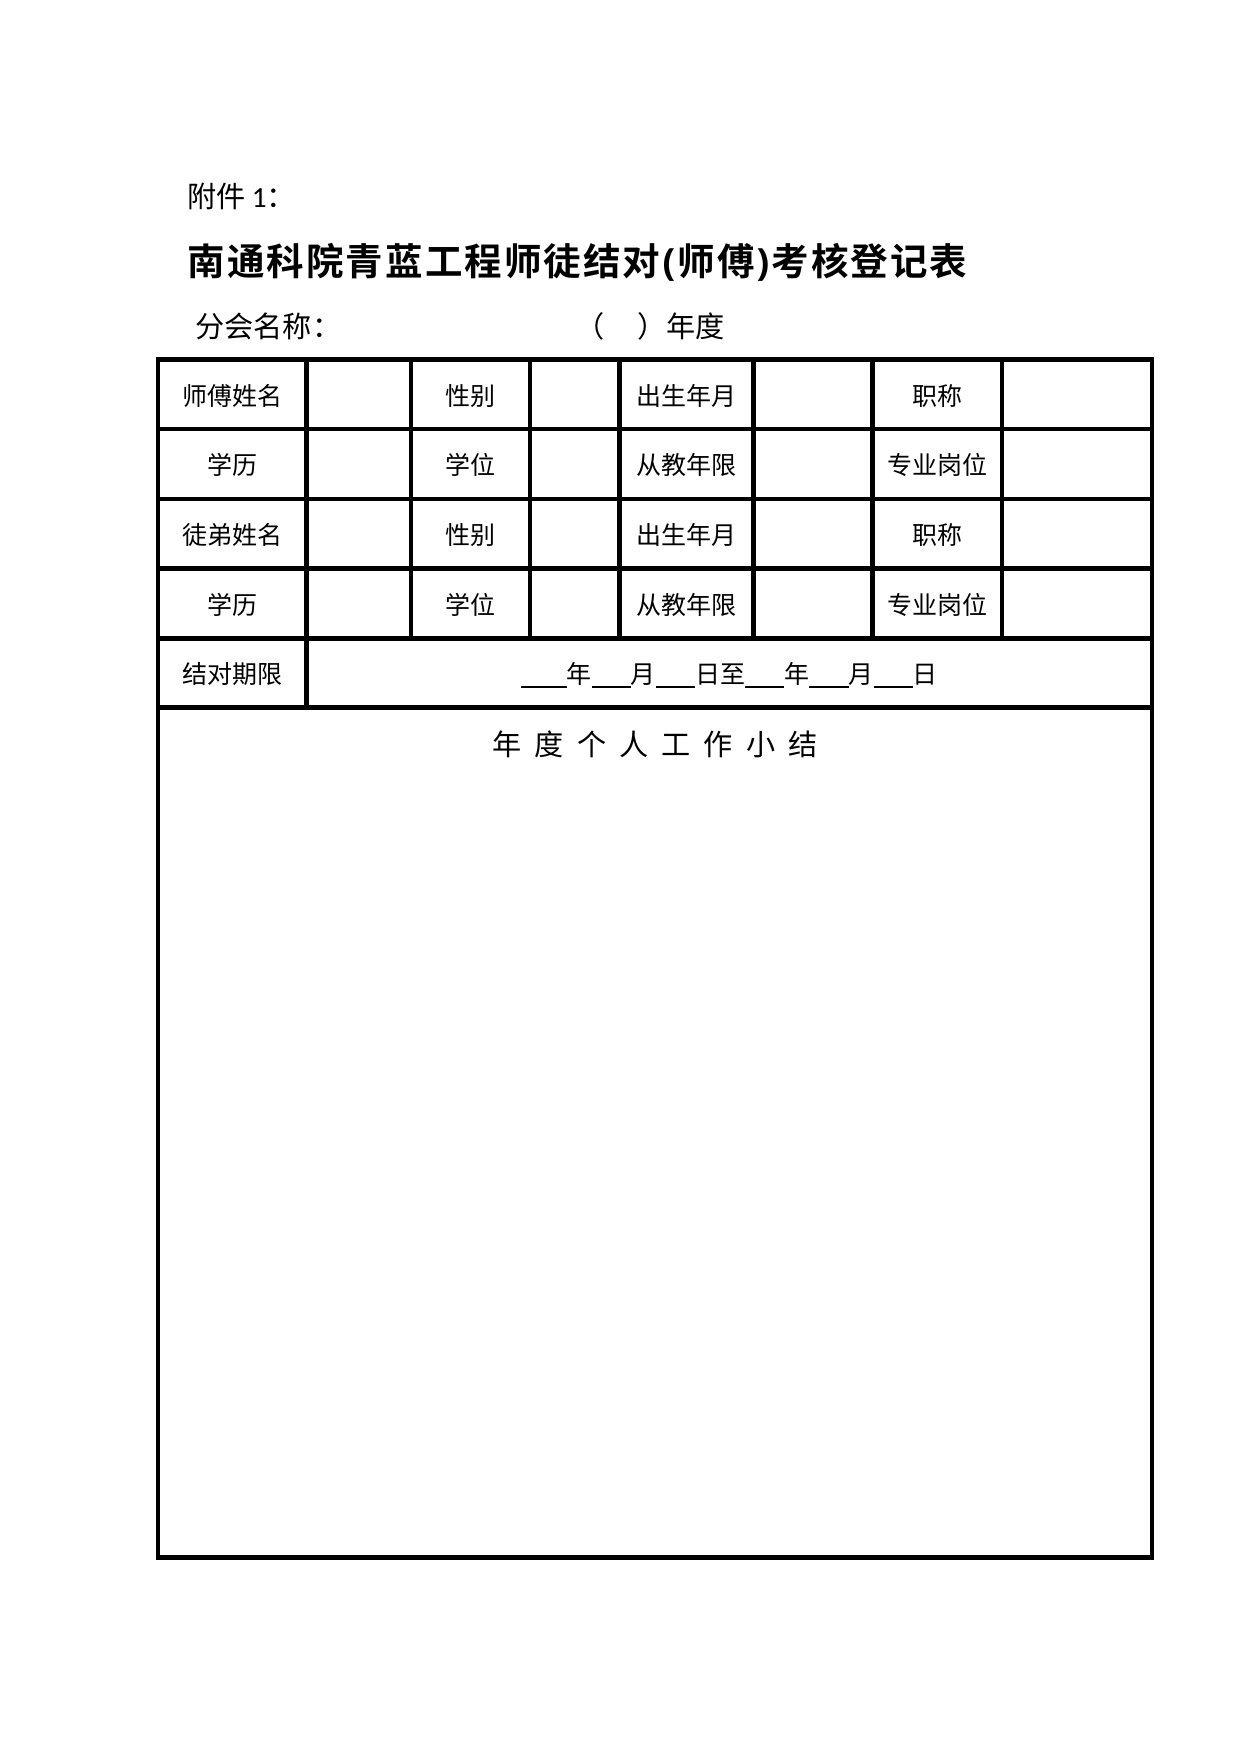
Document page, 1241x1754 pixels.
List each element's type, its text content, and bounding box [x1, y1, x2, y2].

table_cell 徒弟姓名 [160, 501, 304, 566]
text 附件1： [187, 162, 1053, 227]
table_cell 专业岗位 [875, 571, 1000, 636]
text 南通科院青蓝工程师徒结对(师傅)考核登记表 [187, 227, 1053, 292]
table_cell [532, 571, 617, 636]
table_header 性别 [413, 362, 528, 427]
table_cell 从教年限 [622, 431, 751, 496]
table_header 职称 [875, 362, 1000, 427]
table_cell [756, 431, 870, 496]
table_cell [532, 431, 617, 496]
table_cell [309, 501, 409, 566]
table_cell 学位 [413, 431, 528, 496]
table_cell [309, 571, 409, 636]
table_cell [1004, 501, 1150, 566]
table_cell 学位 [413, 571, 528, 636]
table_cell 专业岗位 [875, 431, 1000, 496]
table_cell [309, 431, 409, 496]
table_header 出生年月 [622, 362, 751, 427]
table_header [532, 362, 617, 427]
table_header 师傅姓名 [160, 362, 304, 427]
table_cell [756, 571, 870, 636]
table_cell 结对期限 [160, 641, 304, 705]
table_cell 职称 [875, 501, 1000, 566]
table_cell 从教年限 [622, 571, 751, 636]
table_cell [1004, 431, 1150, 496]
table_cell 年 月 日至 年 月 日 [309, 641, 1150, 705]
table_cell 年 度 个 人 工 作 小 结 [160, 710, 1150, 1555]
table_cell 学历 [160, 431, 304, 496]
table_cell 学历 [160, 571, 304, 636]
table_header [1004, 362, 1150, 427]
table_header [756, 362, 870, 427]
table_cell [756, 501, 870, 566]
table_cell [1004, 571, 1150, 636]
table_cell 出生年月 [622, 501, 751, 566]
table_cell 性别 [413, 501, 528, 566]
table_header [309, 362, 409, 427]
table_cell [532, 501, 617, 566]
text 分会名称： （ ）年度 [187, 292, 1053, 357]
